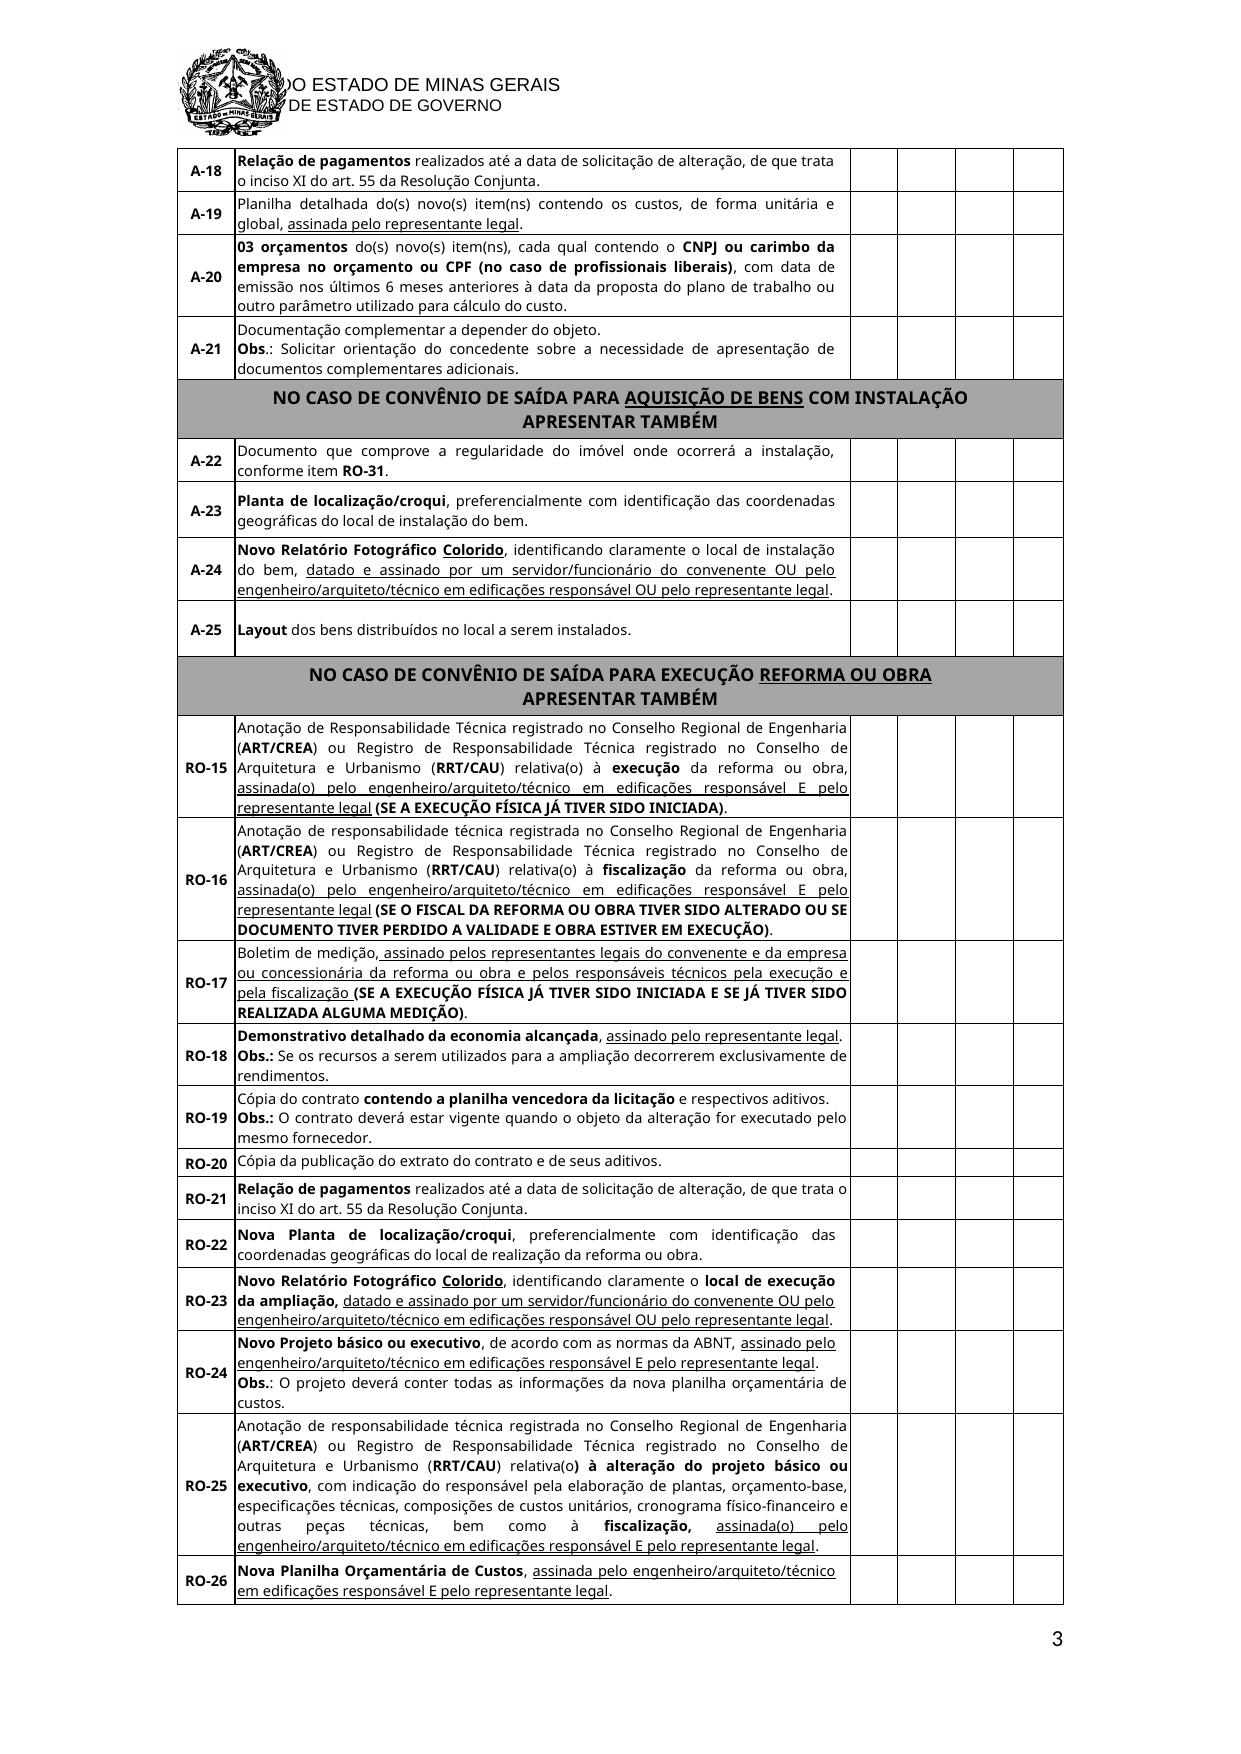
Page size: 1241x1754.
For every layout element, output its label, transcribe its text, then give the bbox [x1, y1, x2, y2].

table_cell [851, 1556, 897, 1604]
table_cell [898, 1556, 955, 1604]
table_cell A-19 [178, 192, 234, 233]
table_cell NO CASO DE CONVÊNIO DE SAÍDA PARA AQUISIÇÃO DE BENS COM INSTALAÇÃO APRESENTAR TAMBÉM [178, 380, 1063, 438]
table_cell [851, 1220, 897, 1267]
table_cell [851, 439, 897, 481]
table_cell [898, 1220, 955, 1267]
table_cell [898, 1024, 955, 1085]
table_cell A-22 [178, 439, 234, 481]
table_cell [1014, 1414, 1063, 1555]
table_cell [1014, 235, 1063, 316]
table_cell [956, 941, 1013, 1022]
table_cell [956, 1556, 1013, 1604]
table_cell RO-24 [178, 1331, 234, 1413]
table_cell [851, 149, 897, 191]
table_cell [898, 482, 955, 537]
table_cell [956, 1414, 1013, 1555]
table_cell [898, 1268, 955, 1330]
table_cell [1014, 538, 1063, 600]
table_cell RO-19 [178, 1086, 234, 1148]
table_cell [1014, 1268, 1063, 1330]
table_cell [236, 1556, 850, 1604]
table_cell Boletim de medição, assinado pelos representantes legais do convenente e da empresa ou concessionária da reforma ou obra e pelos responsáveis técnicos pela execução e pela fiscalização (SE A EXECUÇÃO FÍSICA JÁ TIVER SIDO INICIADA E SE JÁ TIVER SIDO REALIZADA ALGUMA MEDIÇÃO). [236, 941, 850, 1022]
table_cell Planta de localização/croqui, preferencialmente com identificação das coordenadas geográficas do local de instalação do bem. [236, 482, 850, 537]
table_cell [1014, 1177, 1063, 1219]
table_cell [898, 192, 955, 233]
table_cell RO-18 [178, 1024, 234, 1085]
table_cell [956, 538, 1013, 600]
table_cell [956, 1331, 1013, 1413]
table_cell [956, 1220, 1013, 1267]
table_cell [956, 601, 1013, 656]
table_cell [898, 716, 955, 817]
table_cell NO CASO DE CONVÊNIO DE SAÍDA PARA EXECUÇÃO REFORMA OU OBRA APRESENTAR TAMBÉM [178, 657, 1063, 715]
table_cell [1014, 149, 1063, 191]
table_cell [956, 235, 1013, 316]
table_cell [1014, 439, 1063, 481]
table_cell [956, 439, 1013, 481]
table_cell [956, 149, 1013, 191]
table_cell A-20 [178, 235, 234, 316]
table_cell [1014, 716, 1063, 817]
table_cell [898, 1177, 955, 1219]
table_cell [898, 317, 955, 379]
table_cell [1014, 1024, 1063, 1085]
table_cell [851, 941, 897, 1022]
table_cell [898, 1331, 955, 1413]
table_cell [956, 192, 1013, 233]
table_cell [956, 1268, 1013, 1330]
table_cell RO-15 [178, 716, 234, 817]
table_cell RO-25 [178, 1414, 234, 1555]
table_cell Anotação de responsabilidade técnica registrada no Conselho Regional de Engenharia (ART/CREA) ou Registro de Responsabilidade Técnica registrado no Conselho de Arquitetura e Urbanismo (RRT/CAU) relativa(o) à fiscalização da reforma ou obra, assinada(o) pelo engenheiro/arquiteto/técnico em edificações responsável E pelo representante legal (SE O FISCAL DA REFORMA OU OBRA TIVER SIDO ALTERADO OU SE DOCUMENTO TIVER PERDIDO A VALIDADE E OBRA ESTIVER EM EXECUÇÃO). [236, 818, 850, 940]
table_cell [898, 439, 955, 481]
table_cell [1014, 192, 1063, 233]
table_cell [851, 192, 897, 233]
table_cell [851, 1331, 897, 1413]
table_cell [1014, 317, 1063, 379]
table_cell [851, 482, 897, 537]
table_cell [956, 1024, 1013, 1085]
table_cell [1014, 601, 1063, 656]
table_cell [898, 818, 955, 940]
table_cell [851, 235, 897, 316]
table_cell A-21 [178, 317, 234, 379]
table_cell [851, 1414, 897, 1555]
table_cell [956, 482, 1013, 537]
table_cell [898, 1086, 955, 1148]
table_cell [898, 601, 955, 656]
table_cell Documento que comprove a regularidade do imóvel onde ocorrerá a instalação, conforme item RO-31. [236, 439, 850, 481]
table_cell [898, 1414, 955, 1555]
table_cell RO-26 [178, 1556, 234, 1604]
table_cell [851, 601, 897, 656]
table_cell RO-23 [178, 1268, 234, 1330]
table_cell [1014, 941, 1063, 1022]
table_cell Demonstrativo detalhado da economia alcançada, assinado pelo representante legal. Obs.: Se os recursos a serem utilizados para a ampliação decorrerem exclusivamente de rendimentos. [236, 1024, 850, 1085]
table_cell A-25 [178, 601, 234, 656]
table_cell Cópia do contrato contendo a planilha vencedora da licitação e respectivos aditivos. Obs.: O contrato deverá estar vigente quando o objeto da alteração for executado pelo mesmo fornecedor. [236, 1086, 850, 1148]
table_cell Relação de pagamentos realizados até a data de solicitação de alteração, de que trata o inciso XI do art. 55 da Resolução Conjunta. [236, 1177, 850, 1219]
table_cell [956, 317, 1013, 379]
table_cell RO-16 [178, 818, 234, 940]
table_cell Nova Planta de localização/croqui, preferencialmente com identificação das coordenadas geográficas do local de realização da reforma ou obra. [236, 1220, 850, 1267]
table_cell [1014, 1086, 1063, 1148]
table_cell [898, 941, 955, 1022]
table_cell [956, 1149, 1013, 1176]
table_cell [956, 818, 1013, 940]
table_cell [851, 1149, 897, 1176]
table_cell [1014, 1556, 1063, 1604]
table_cell Novo Relatório Fotográfico Colorido, identificando claramente o local de execução da ampliação, datado e assinado por um servidor/funcionário do convenente OU pelo engenheiro/arquiteto/técnico em edificações responsável OU pelo representante legal. [236, 1268, 850, 1330]
table_cell [851, 818, 897, 940]
table_cell [1014, 818, 1063, 940]
table_cell [1014, 1149, 1063, 1176]
table_cell A-24 [178, 538, 234, 600]
table_cell RO-20 [178, 1149, 234, 1176]
table_cell [851, 1086, 897, 1148]
table_cell [956, 716, 1013, 817]
table_cell [956, 1086, 1013, 1148]
table_cell A-18 [178, 149, 234, 191]
table_cell [851, 317, 897, 379]
table_cell Documentação complementar a depender do objeto. Obs.: Solicitar orientação do concedente sobre a necessidade de apresentação de documentos complementares adicionais. [236, 317, 850, 379]
table_cell Relação de pagamentos realizados até a data de solicitação de alteração, de que trata o inciso XI do art. 55 da Resolução Conjunta. [236, 149, 850, 191]
table_cell RO-22 [178, 1220, 234, 1267]
table_cell [956, 1177, 1013, 1219]
table_cell [851, 1024, 897, 1085]
table_cell [851, 1177, 897, 1219]
table_cell Novo Projeto básico ou executivo, de acordo com as normas da ABNT, assinado pelo engenheiro/arquiteto/técnico em edificações responsável E pelo representante legal. Obs.: O projeto deverá conter todas as informações da nova planilha orçamentária de custos. [236, 1331, 850, 1413]
picture [178, 46, 288, 138]
table_cell [851, 538, 897, 600]
table_cell Cópia da publicação do extrato do contrato e de seus aditivos. [236, 1149, 850, 1176]
table_cell [1014, 1220, 1063, 1267]
table_cell [898, 149, 955, 191]
table_cell RO-21 [178, 1177, 234, 1219]
table_cell Layout dos bens distribuídos no local a serem instalados. [236, 601, 850, 656]
table_cell [1014, 1331, 1063, 1413]
table_cell [898, 235, 955, 316]
table_cell Anotação de Responsabilidade Técnica registrado no Conselho Regional de Engenharia (ART/CREA) ou Registro de Responsabilidade Técnica registrado no Conselho de Arquitetura e Urbanismo (RRT/CAU) relativa(o) à execução da reforma ou obra, assinada(o) pelo engenheiro/arquiteto/técnico em edificações responsável E pelo representante legal (SE A EXECUÇÃO FÍSICA JÁ TIVER SIDO INICIADA). [236, 716, 850, 817]
table_cell Planilha detalhada do(s) novo(s) item(ns) contendo os custos, de forma unitária e global, assinada pelo representante legal. [236, 192, 850, 233]
table_cell Anotação de responsabilidade técnica registrada no Conselho Regional de Engenharia (ART/CREA) ou Registro de Responsabilidade Técnica registrado no Conselho de Arquitetura e Urbanismo (RRT/CAU) relativa(o) à alteração do projeto básico ou executivo, com indicação do responsável pela elaboração de plantas, orçamento-base, especificações técnicas, composições de custos unitários, cronograma físico-financeiro e outras peças técnicas, bem como à fiscalização, assinada(o) pelo engenheiro/arquiteto/técnico em edificações responsável E pelo representante legal. [236, 1414, 850, 1555]
table_cell [851, 1268, 897, 1330]
table_cell [1014, 482, 1063, 537]
table_cell Novo Relatório Fotográfico Colorido, identificando claramente o local de instalação do bem, datado e assinado por um servidor/funcionário do convenente OU pelo engenheiro/arquiteto/técnico em edificações responsável OU pelo representante legal. [236, 538, 850, 600]
table_cell RO-17 [178, 941, 234, 1022]
table_cell [898, 1149, 955, 1176]
table_cell [898, 538, 955, 600]
table_cell [851, 716, 897, 817]
table_cell A-23 [178, 482, 234, 537]
